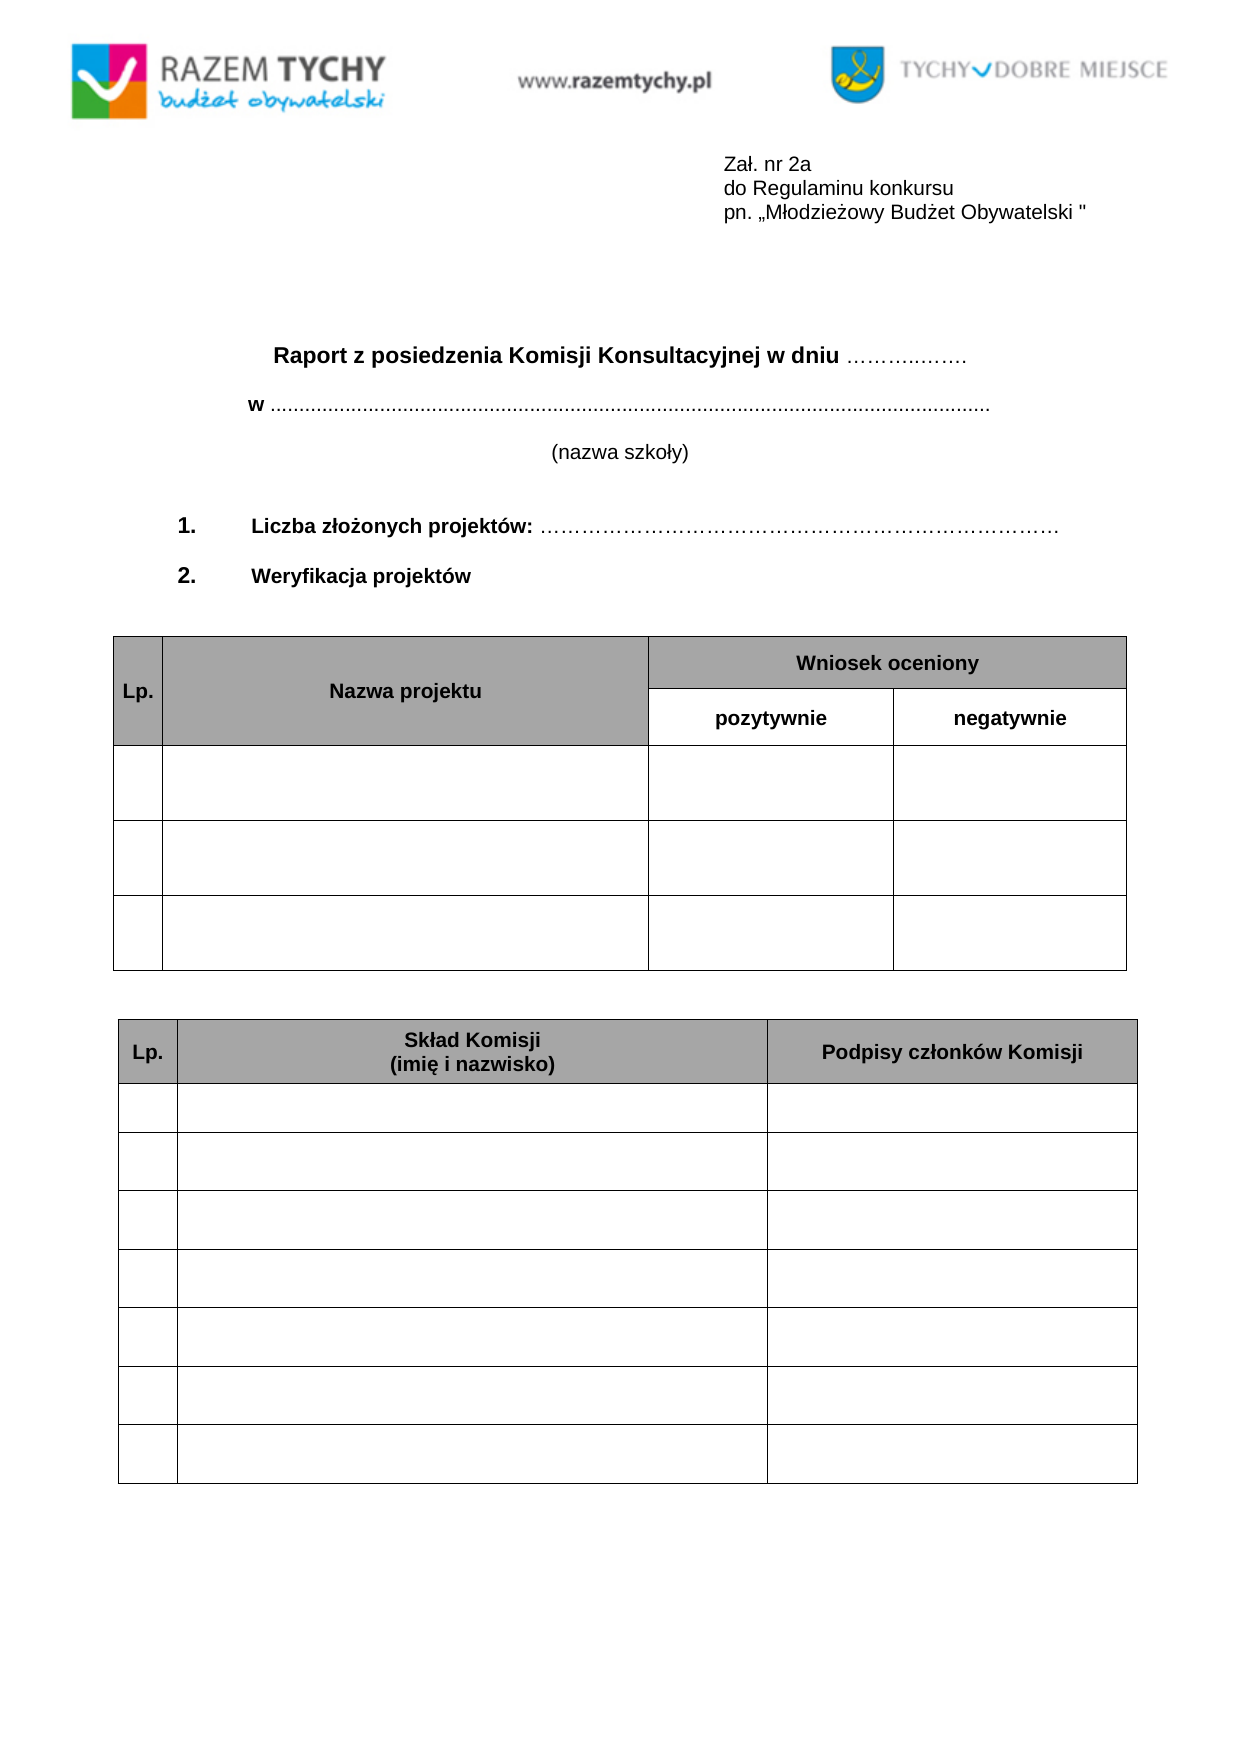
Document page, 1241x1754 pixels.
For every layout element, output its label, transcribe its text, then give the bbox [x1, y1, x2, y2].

table_header Skład Komisji (imię i nazwisko) [178, 1020, 767, 1083]
table_cell negatywnie [894, 689, 1126, 745]
table_cell [768, 1084, 1137, 1132]
list Weryfikacja projektów [177, 562, 1093, 588]
table_header Lp. [119, 1020, 177, 1083]
table_cell [114, 821, 162, 895]
table_header Lp. [114, 637, 162, 745]
table_cell [178, 1084, 767, 1132]
table_cell [649, 821, 893, 895]
table_cell [163, 821, 648, 895]
table_cell [894, 896, 1126, 970]
table_cell [119, 1250, 177, 1307]
table_cell [119, 1308, 177, 1366]
table_cell [119, 1191, 177, 1249]
table_cell [894, 746, 1126, 820]
table_cell [768, 1133, 1137, 1190]
table_cell [649, 746, 893, 820]
text do Regulaminu konkursu pn. „Młodzieżowy Budżet Obywatelski " [723, 176, 1093, 223]
text Zał. nr 2a [723, 148, 1093, 176]
table_cell [768, 1367, 1137, 1424]
list Liczba złożonych projektów: ………………………………………………………………… [177, 512, 1093, 538]
table_header Wniosek oceniony [649, 637, 1126, 688]
table_cell [163, 746, 648, 820]
table_cell [894, 821, 1126, 895]
table_header Podpisy członków Komisji [768, 1020, 1137, 1083]
text w ............................................................................................................................. [148, 392, 1093, 416]
table_cell [178, 1250, 767, 1307]
table_cell [119, 1084, 177, 1132]
table_cell [649, 896, 893, 970]
table_cell [114, 746, 162, 820]
table_cell [768, 1425, 1137, 1483]
table_cell [178, 1308, 767, 1366]
table_cell [178, 1367, 767, 1424]
table_cell [768, 1308, 1137, 1366]
table_cell [114, 896, 162, 970]
table_cell pozytywnie [649, 689, 893, 745]
table_cell [119, 1133, 177, 1190]
table_cell [178, 1425, 767, 1483]
table_cell [163, 896, 648, 970]
picture [10, 0, 1230, 152]
table_header Nazwa projektu [163, 637, 648, 745]
table_cell [178, 1133, 767, 1190]
table_cell [178, 1191, 767, 1249]
table_cell [119, 1425, 177, 1483]
text (nazwa szkoły) [148, 440, 1093, 464]
text Raport z posiedzenia Komisji Konsultacyjnej w dniu ………..……. [148, 342, 1093, 368]
table_cell [768, 1191, 1137, 1249]
table_cell [768, 1250, 1137, 1307]
table_cell [119, 1367, 177, 1424]
